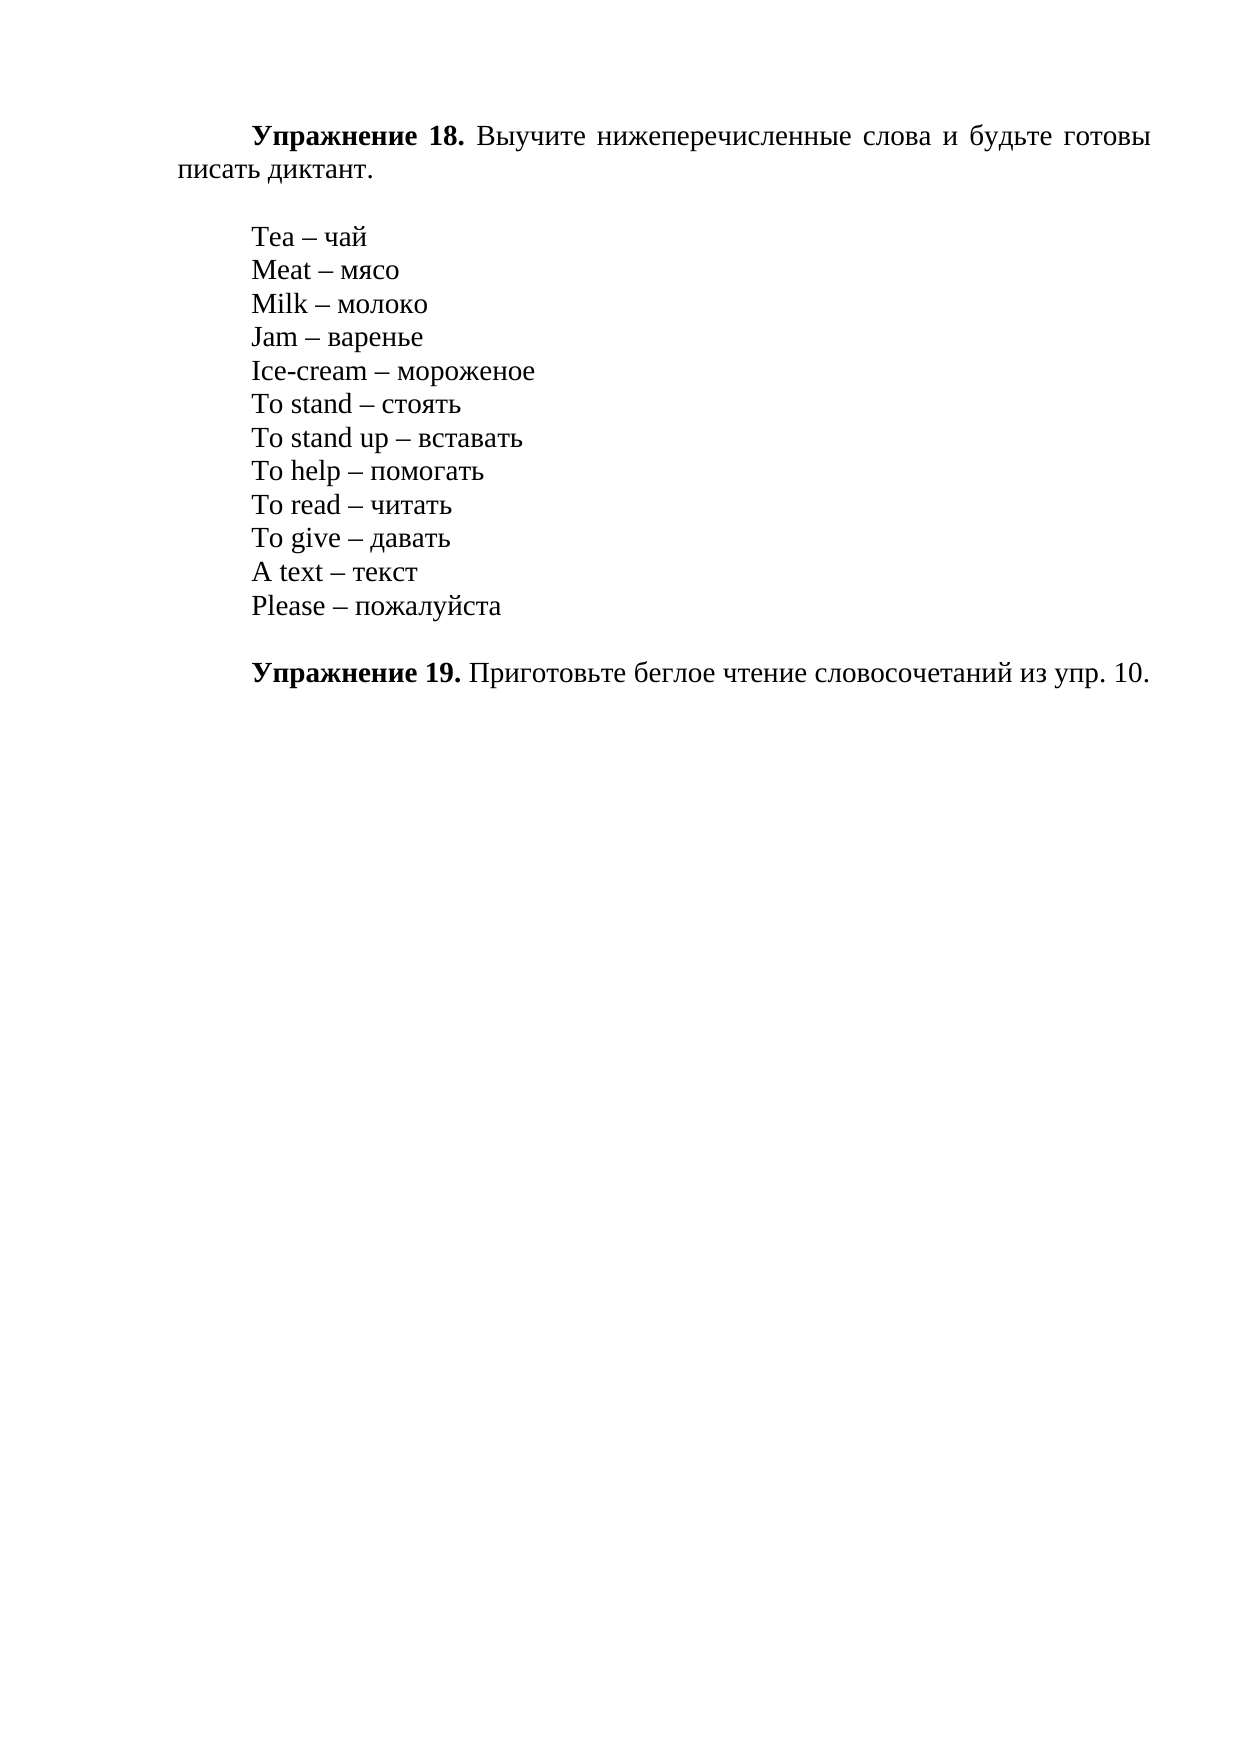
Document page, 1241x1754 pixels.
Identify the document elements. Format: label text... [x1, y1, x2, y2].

text Tea – чай [177, 219, 1152, 252]
text To stand up – вставать [177, 420, 1152, 453]
text Please – пожалуйста [177, 588, 1152, 621]
text A text – текст [177, 554, 1152, 588]
text Milk – молоко [177, 286, 1152, 319]
text Упражнение 19. Приготовьте беглое чтение словосочетаний из упр. 10. [177, 655, 1152, 688]
text Ice-cream – мороженое [177, 353, 1152, 386]
text Meat – мясо [177, 252, 1152, 286]
text To give – давать [177, 521, 1152, 554]
text Упражнение 18. Выучите нижеперечисленные слова и будьте готовы писать диктант. [177, 118, 1152, 185]
text To stand – стоять [177, 386, 1152, 420]
text To read – читать [177, 487, 1152, 521]
text Jam – варенье [177, 319, 1152, 353]
text To help – помогать [177, 453, 1152, 487]
